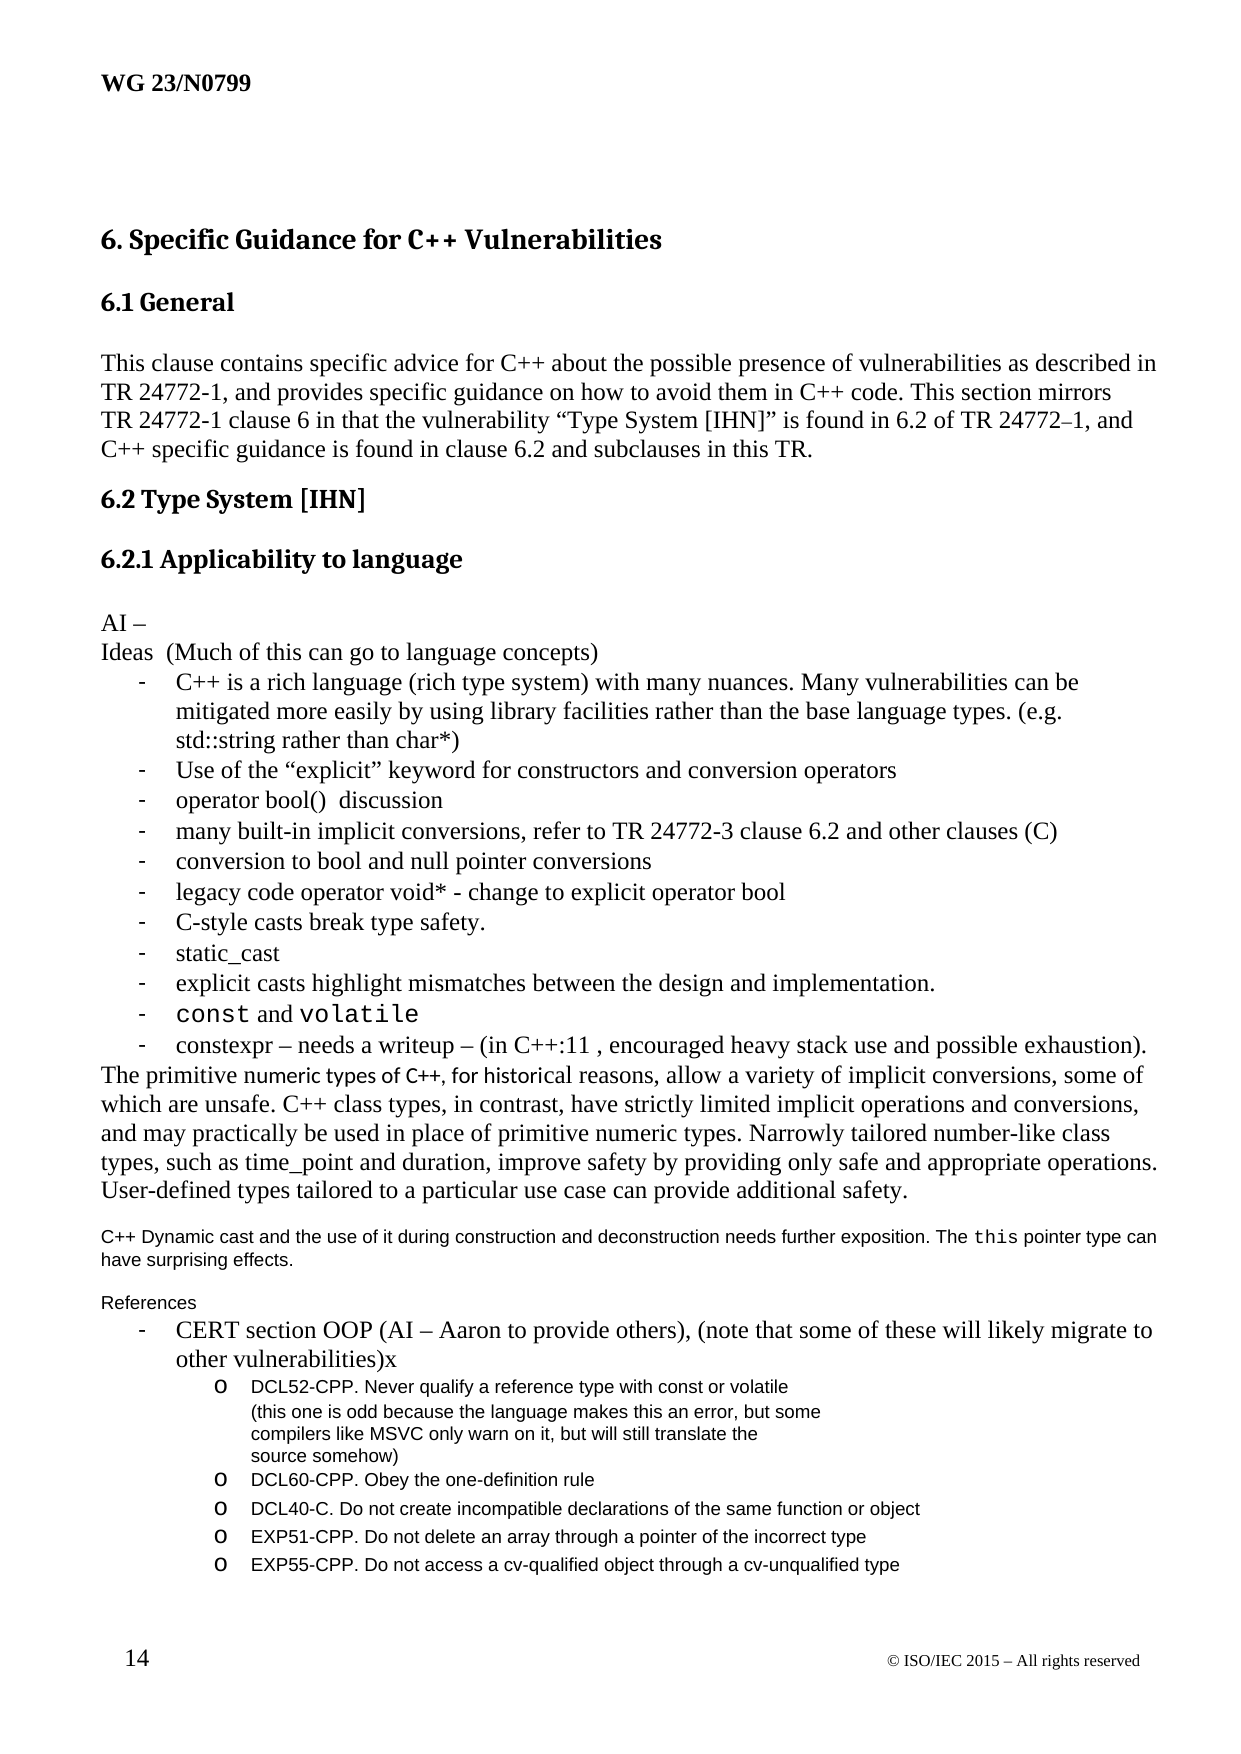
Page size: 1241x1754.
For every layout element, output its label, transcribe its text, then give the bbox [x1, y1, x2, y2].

subtitle 6.2.1 Applicability to language [101, 544, 1164, 576]
subtitle 6.1 General [101, 287, 1164, 318]
subtitle 6. Specific Guidance for C++ Vulnerabilities [101, 223, 1164, 257]
list CERT section OOP (AI – Aaron to provide others), (note that some of these will likely migrate to other vulnerabilities)x [138, 1314, 1164, 1373]
list DCL40-C. Do not create incompatible declarations of the same function or object [213, 1494, 1164, 1523]
list C-style casts break type safety. [138, 906, 1164, 937]
list operator bool() discussion [138, 784, 1164, 815]
list C++ is a rich language (rich type system) with many nuances. Many vulnerabilities can be mitigated more easily by using library facilities rather than the base language types. (e.g. std::string rather than char*) [138, 666, 1164, 754]
list Use of the “explicit” keyword for constructors and conversion operators [138, 754, 1164, 784]
list many built-in implicit conversions, refer to TR 24772-3 clause 6.2 and other clauses (C) [138, 815, 1164, 845]
list const and volatile [138, 998, 1164, 1030]
list Ideas (Much of this can go to language concepts) [101, 637, 1164, 666]
list legacy code operator void* - change to explicit operator bool [138, 876, 1164, 906]
text This clause contains specific advice for C++ about the possible presence of vulnerabilities as described in TR 24772-1, and provides specific guidance on how to avoid them in C++ code. This section mirrors TR 24772-1 clause 6 in that the vulnerability “Type System [IHN]” is found in 6.2 of TR 24772–1, and C++ specific guidance is found in clause 6.2 and subclauses in this TR. [101, 348, 1164, 463]
list conversion to bool and null pointer conversions [138, 845, 1164, 876]
list EXP55-CPP. Do not access a cv-qualified object through a cv-unqualified type [213, 1551, 1164, 1579]
list constexpr – needs a writeup – (in C++:11 , encouraged heavy stack use and possible exhaustion). [138, 1030, 1164, 1060]
list AI – [101, 608, 1164, 637]
list EXP51-CPP. Do not delete an array through a pointer of the incorrect type [213, 1523, 1164, 1551]
list explicit casts highlight mismatches between the design and implementation. [138, 967, 1164, 998]
subtitle 6.2 Type System [IHN] [101, 484, 1164, 515]
text The primitive numeric types of C++, for historical reasons, allow a variety of implicit conversions, some of which are unsafe. C++ class types, in contrast, have strictly limited implicit operations and conversions, and may practically be used in place of primitive numeric types. Narrowly tailored number-like class types, such as time_point and duration, improve safety by providing only safe and appropriate operations. User-defined types tailored to a particular use case can provide additional safety. [101, 1060, 1164, 1204]
text References [101, 1292, 1164, 1314]
list DCL60-CPP. Obey the one-definition rule [213, 1466, 1164, 1494]
text C++ Dynamic cast and the use of it during construction and deconstruction needs further exposition. The this pointer type can have surprising effects. [101, 1226, 1164, 1271]
list static_cast [138, 937, 1164, 967]
list DCL52-CPP. Never qualify a reference type with const or volatile (this one is odd because the language makes this an error, but some compilers like MSVC only warn on it, but will still translate the source somehow) [213, 1373, 1164, 1466]
